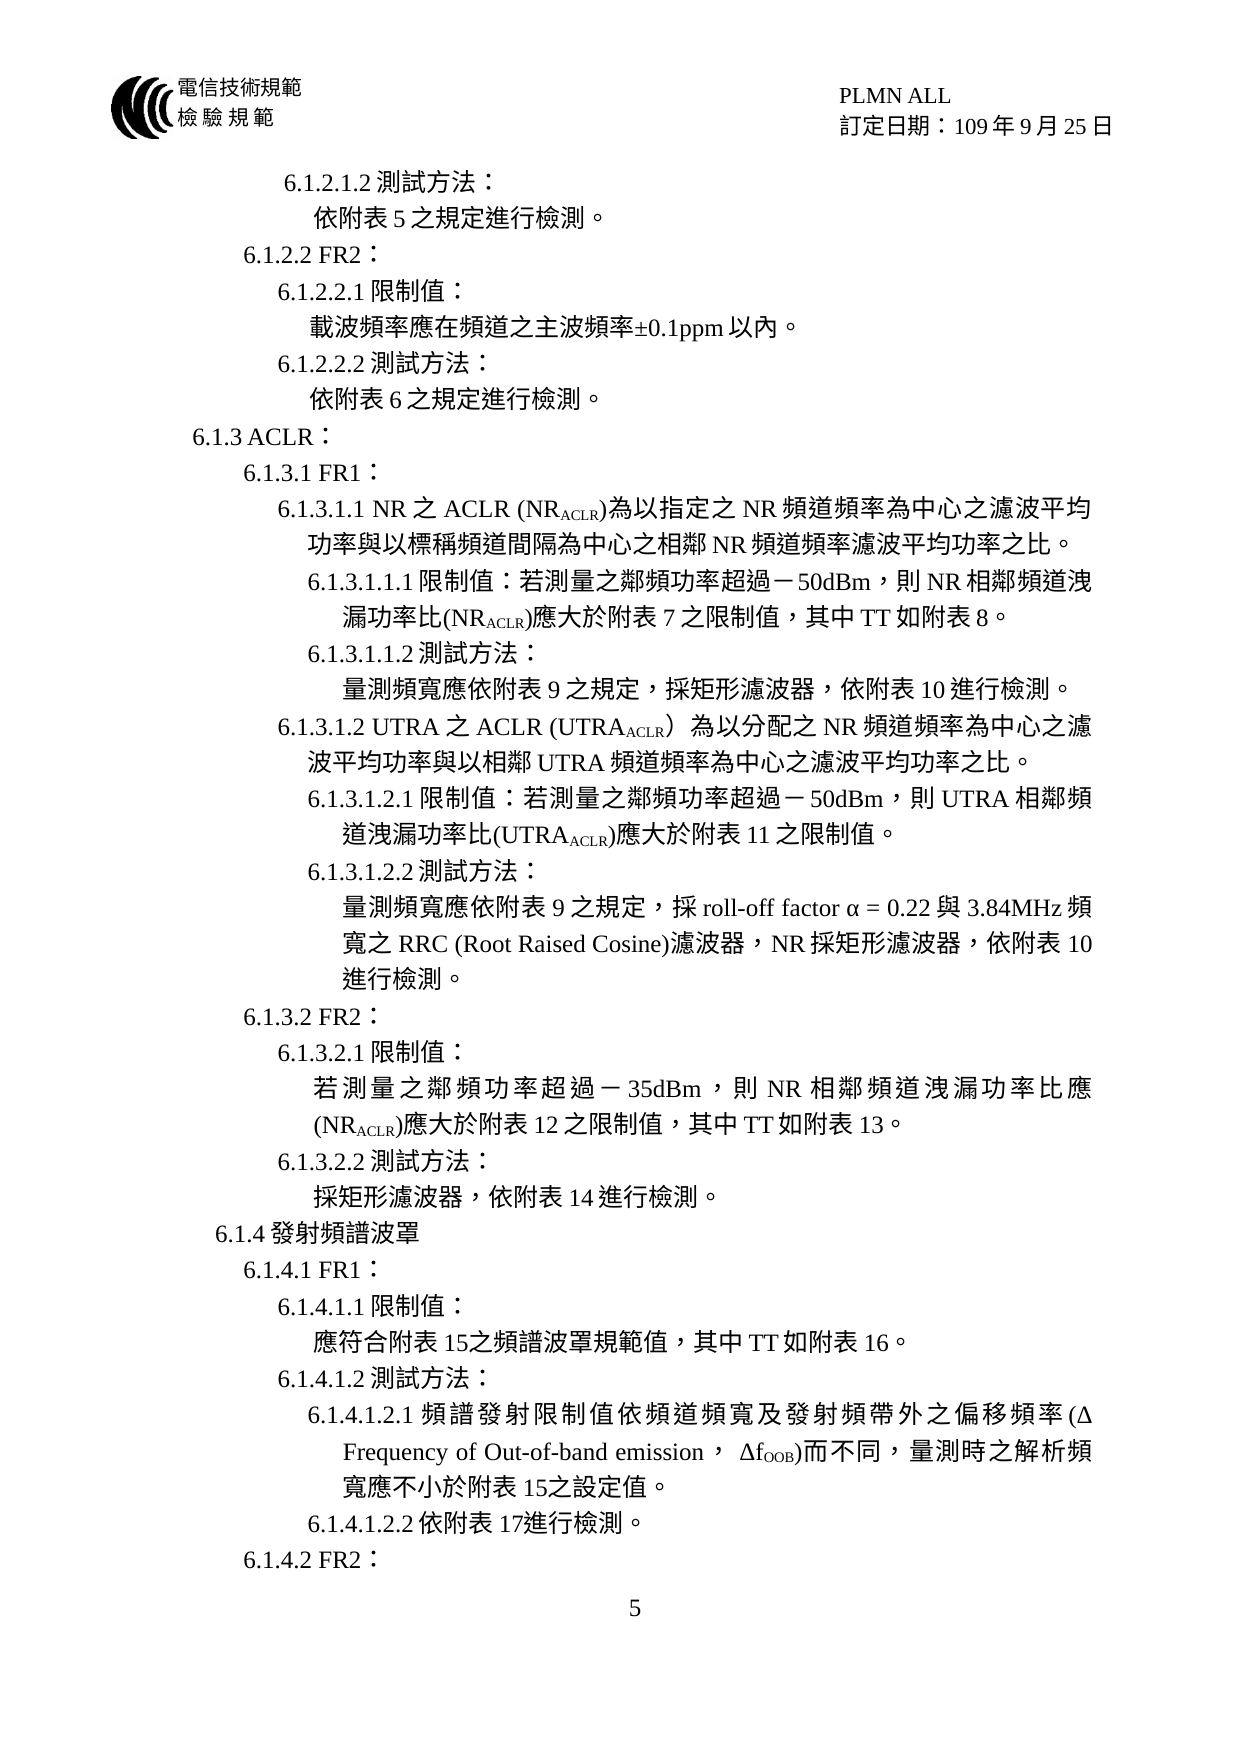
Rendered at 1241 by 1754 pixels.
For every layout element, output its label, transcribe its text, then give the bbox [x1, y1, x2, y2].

text 量測頻寬應依附表9之規定，採roll-off factor α = 0.22與3.84MHz頻寬之RRC (Root Raised Cosine)濾波器，NR採矩形濾波器，依附表10進行檢測。 [343, 887, 1092, 996]
text 6.1.3.2.2測試方法： [277, 1141, 1092, 1177]
text 6.1.4.1 FR1： [243, 1250, 1092, 1286]
text 6.1.4.2 FR2： [243, 1540, 1092, 1576]
text 6.1.4發射頻譜波罩 [215, 1214, 1092, 1250]
text 依附表6之規定進行檢測。 [309, 380, 1092, 416]
text 6.1.3.1.1 NR之ACLR (NRACLR)為以指定之NR頻道頻率為中心之濾波平均功率與以標稱頻道間隔為中心之相鄰NR頻道頻率濾波平均功率之比。 [277, 489, 1092, 561]
text 6.1.2.1.2測試方法： [284, 162, 1092, 199]
text 依附表5之規定進行檢測。 [313, 199, 1092, 235]
text 6.1.4.1.1限制值： [277, 1286, 1092, 1322]
text 6.1.3.1.2.2測試方法： [307, 851, 1092, 887]
text 6.1.4.1.2測試方法： [277, 1359, 1092, 1395]
text 6.1.4.1.2.1頻譜發射限制值依頻道頻寬及發射頻帶外之偏移頻率(Δ Frequency of Out-of-band emission， ΔfOOB)而不同，量測時之解析頻寬應不小於附表15之設定值。 [307, 1395, 1092, 1504]
text 6.1.3 ACLR： [192, 416, 1092, 452]
text 6.1.3.1.1.1限制值：若測量之鄰頻功率超過－50dBm，則NR相鄰頻道洩漏功率比(NRACLR)應大於附表7之限制值，其中TT如附表8。 [307, 561, 1092, 634]
text 6.1.3.1.1.2測試方法： [307, 634, 1092, 670]
text 6.1.2.2 FR2： [243, 235, 1092, 271]
text 6.1.3.2.1限制值： [277, 1032, 1092, 1069]
text 6.1.3.1.2.1限制值：若測量之鄰頻功率超過－50dBm，則UTRA相鄰頻道洩漏功率比(UTRAACLR)應大於附表11之限制值。 [307, 779, 1092, 851]
text 6.1.3.1.2 UTRA之ACLR (UTRAACLR）為以分配之NR頻道頻率為中心之濾波平均功率與以相鄰UTRA頻道頻率為中心之濾波平均功率之比。 [277, 706, 1092, 779]
text 6.1.4.1.2.2依附表17進行檢測。 [307, 1504, 1092, 1540]
text 採矩形濾波器，依附表14進行檢測。 [313, 1177, 1092, 1214]
text 載波頻率應在頻道之主波頻率±0.1ppm以內。 [309, 307, 1092, 344]
text 應符合附表15之頻譜波罩規範值，其中TT如附表16。 [313, 1322, 1092, 1359]
text 6.1.3.2 FR2： [243, 996, 1092, 1032]
text 6.1.3.1 FR1： [243, 452, 1092, 489]
text 6.1.2.2.1限制值： [277, 271, 1092, 307]
text 量測頻寬應依附表9之規定，採矩形濾波器，依附表10進行檢測。 [343, 670, 1092, 706]
text 若測量之鄰頻功率超過－35dBm，則NR相鄰頻道洩漏功率比應(NRACLR)應大於附表12之限制值，其中TT如附表13。 [313, 1069, 1092, 1141]
text 6.1.2.2.2測試方法： [277, 344, 1092, 380]
